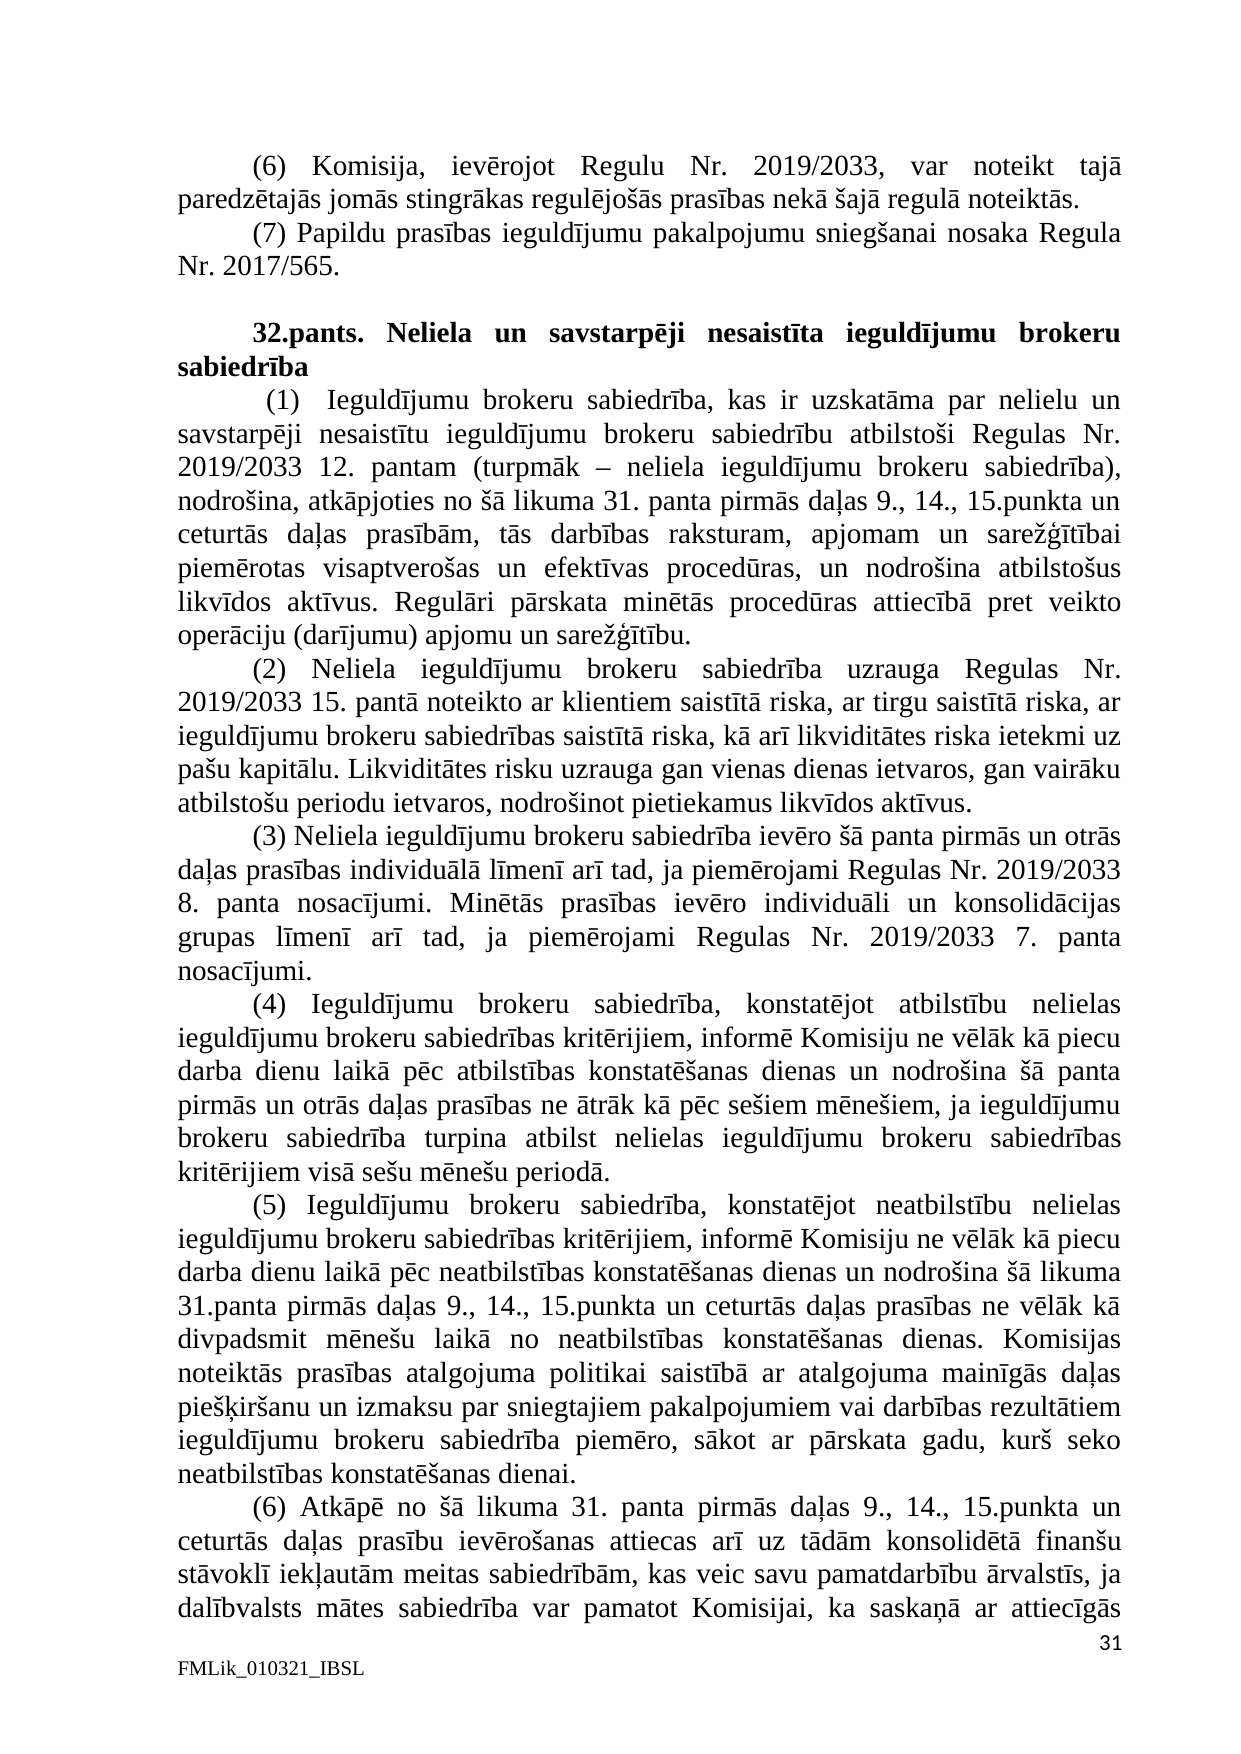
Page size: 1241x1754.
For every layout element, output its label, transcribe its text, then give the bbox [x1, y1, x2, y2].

text (5) Ieguldījumu brokeru sabiedrība, konstatējot neatbilstību nelielas ieguldījumu brokeru sabiedrības kritērijiem, informē Komisiju ne vēlāk kā piecu darba dienu laikā pēc neatbilstības konstatēšanas dienas un nodrošina šā likuma 31.panta pirmās daļas 9., 14., 15.punkta un ceturtās daļas prasības ne vēlāk kā divpadsmit mēnešu laikā no neatbilstības konstatēšanas dienas. Komisijas noteiktās prasības atalgojuma politikai saistībā ar atalgojuma mainīgās daļas piešķiršanu un izmaksu par sniegtajiem pakalpojumiem vai darbības rezultātiem ieguldījumu brokeru sabiedrība piemēro, sākot ar pārskata gadu, kurš seko neatbilstības konstatēšanas dienai. [177, 1187, 1122, 1489]
text (3) Neliela ieguldījumu brokeru sabiedrība ievēro šā panta pirmās un otrās daļas prasības individuālā līmenī arī tad, ja piemērojami Regulas Nr. 2019/2033 8. panta nosacījumi. Minētās prasības ievēro individuāli un konsolidācijas grupas līmenī arī tad, ja piemērojami Regulas Nr. 2019/2033 7. panta nosacījumi. [177, 818, 1122, 986]
text 32.pants. Neliela un savstarpēji nesaistīta ieguldījumu brokeru sabiedrība [177, 315, 1122, 382]
text (6) Komisija, ievērojot Regulu Nr. 2019/2033, var noteikt tajā paredzētajās jomās stingrākas regulējošās prasības nekā šajā regulā noteiktās. [177, 148, 1122, 215]
text (4) Ieguldījumu brokeru sabiedrība, konstatējot atbilstību nelielas ieguldījumu brokeru sabiedrības kritērijiem, informē Komisiju ne vēlāk kā piecu darba dienu laikā pēc atbilstības konstatēšanas dienas un nodrošina šā panta pirmās un otrās daļas prasības ne ātrāk kā pēc sešiem mēnešiem, ja ieguldījumu brokeru sabiedrība turpina atbilst nelielas ieguldījumu brokeru sabiedrības kritērijiem visā sešu mēnešu periodā. [177, 986, 1122, 1187]
text (1) Ieguldījumu brokeru sabiedrība, kas ir uzskatāma par nelielu un savstarpēji nesaistītu ieguldījumu brokeru sabiedrību atbilstoši Regulas Nr. 2019/2033 12. pantam (turpmāk – neliela ieguldījumu brokeru sabiedrība), nodrošina, atkāpjoties no šā likuma 31. panta pirmās daļas 9., 14., 15.punkta un ceturtās daļas prasībām, tās darbības raksturam, apjomam un sarežģītībai piemērotas visaptverošas un efektīvas procedūras, un nodrošina atbilstošus likvīdos aktīvus. Regulāri pārskata minētās procedūras attiecībā pret veikto operāciju (darījumu) apjomu un sarežģītību. [177, 382, 1122, 651]
text (2) Neliela ieguldījumu brokeru sabiedrība uzrauga Regulas Nr. 2019/2033 15. pantā noteikto ar klientiem saistītā riska, ar tirgu saistītā riska, ar ieguldījumu brokeru sabiedrības saistītā riska, kā arī likviditātes riska ietekmi uz pašu kapitālu. Likviditātes risku uzrauga gan vienas dienas ietvaros, gan vairāku atbilstošu periodu ietvaros, nodrošinot pietiekamus likvīdos aktīvus. [177, 651, 1122, 818]
text (7) Papildu prasības ieguldījumu pakalpojumu sniegšanai nosaka Regula Nr. 2017/565. [177, 215, 1122, 282]
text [177, 1489, 1122, 1623]
